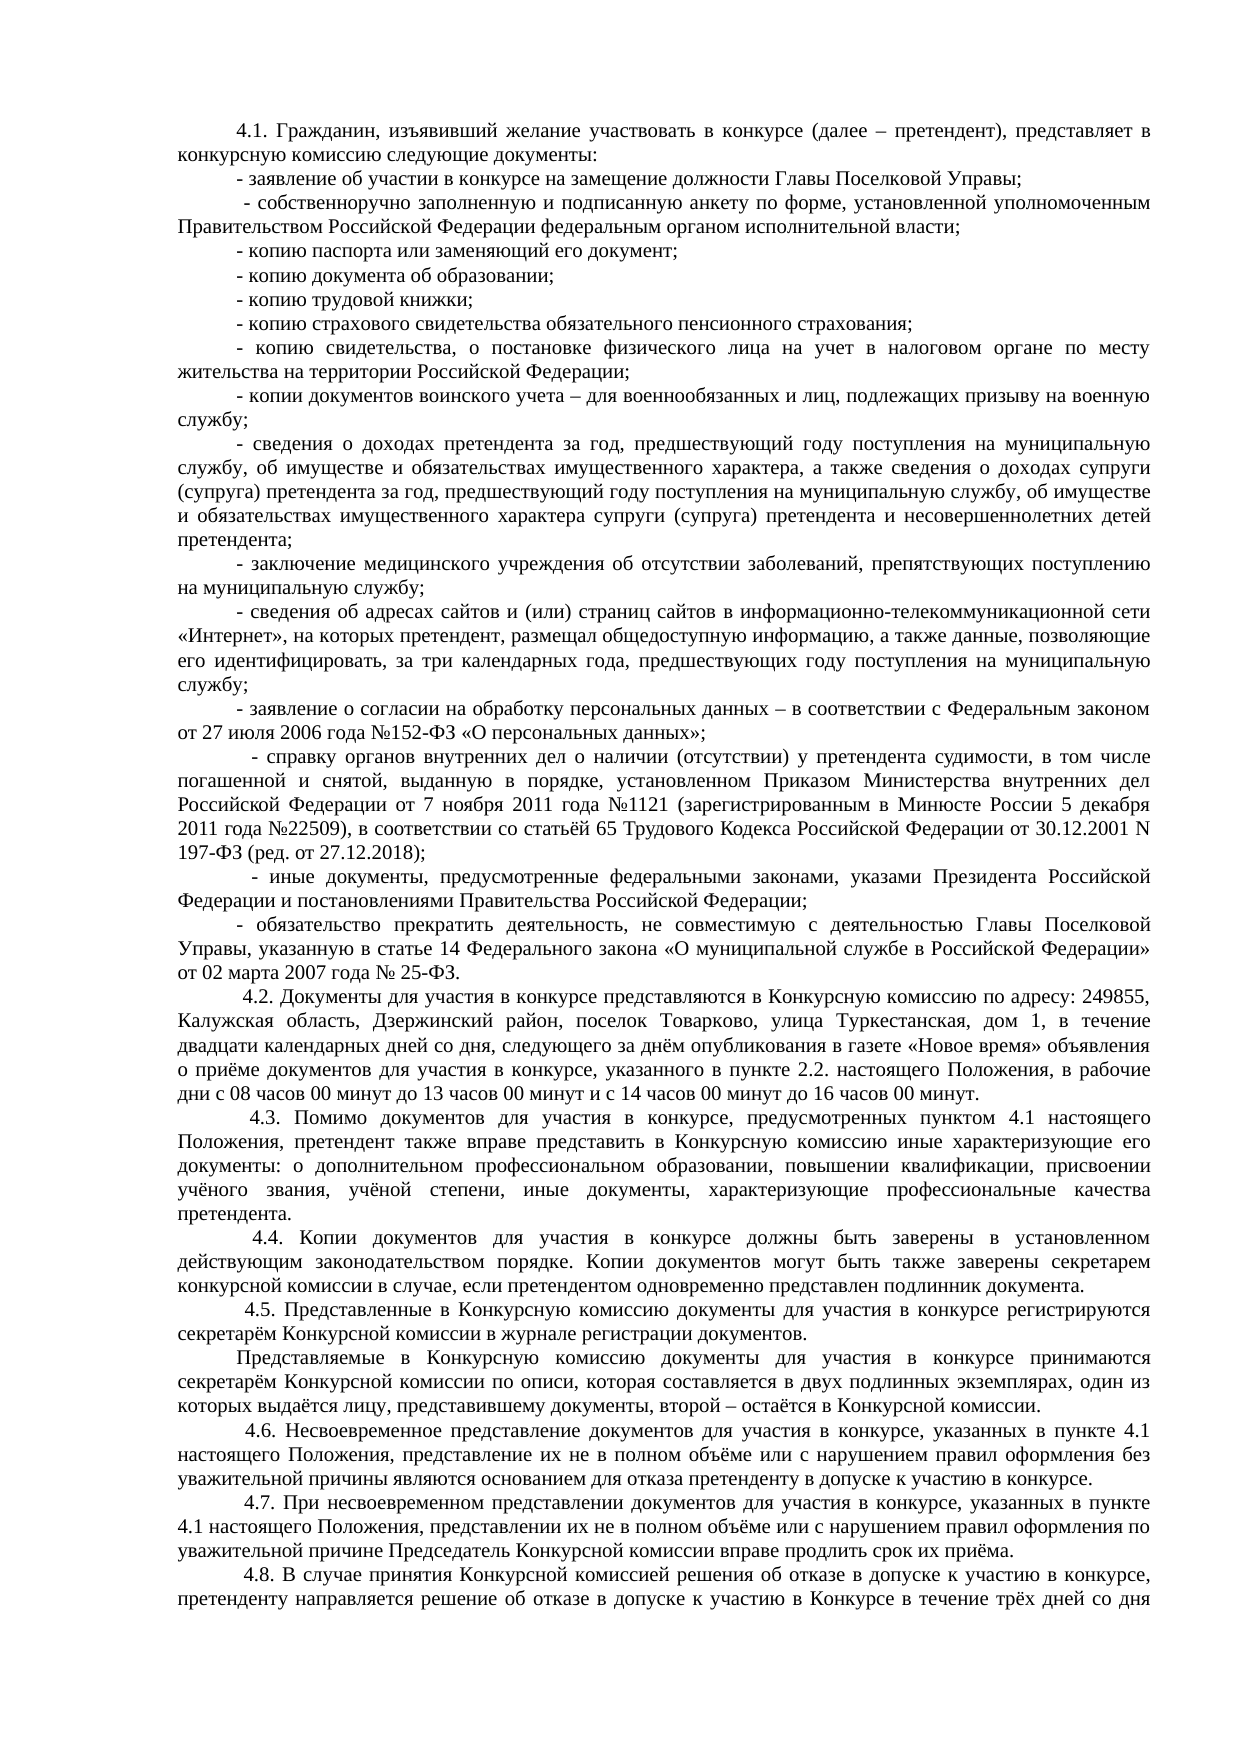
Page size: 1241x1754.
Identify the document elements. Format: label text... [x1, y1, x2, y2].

text - копию свидетельства, о постановке физического лица на учет в налоговом органе по месту жительства на территории Российской Федерации; [177, 335, 1152, 383]
text - копии документов воинского учета – для военнообязанных и лиц, подлежащих призыву на военную службу; [177, 383, 1152, 431]
text - обязательство прекратить деятельность, не совместимую с деятельностью Главы Поселковой Управы, указанную в статье 14 Федерального закона «О муниципальной службе в Российской Федерации» от 02 марта 2007 года № 25-ФЗ. [177, 912, 1152, 984]
text 4.6. Несвоевременное представление документов для участия в конкурсе, указанных в пункте 4.1 настоящего Положения, представление их не в полном объёме или с нарушением правил оформления без уважительной причины являются основанием для отказа претенденту в допуске к участию в конкурсе. [177, 1417, 1152, 1490]
text - копию паспорта или заменяющий его документ; [177, 238, 1152, 262]
text - копию документа об образовании; [177, 262, 1152, 287]
text 4.1. Гражданин, изъявивший желание участвовать в конкурсе (далее – претендент), представляет в конкурсную комиссию следующие документы: [177, 118, 1152, 166]
subtitle - иные документы, предусмотренные федеральными законами, указами Президента Российской Федерации и постановлениями Правительства Российской Федерации; [177, 864, 1152, 912]
text - копию страхового свидетельства обязательного пенсионного страхования; [177, 311, 1152, 335]
text 4.4. Копии документов для участия в конкурсе должны быть заверены в установленном действующим законодательством порядке. Копии документов могут быть также заверены секретарем конкурсной комиссии в случае, если претендентом одновременно представлен подлинник документа. [177, 1225, 1152, 1297]
text - заключение медицинского учреждения об отсутствии заболеваний, препятствующих поступлению на муниципальную службу; [177, 551, 1152, 599]
text Представляемые в Конкурсную комиссию документы для участия в конкурсе принимаются секретарём Конкурсной комиссии по описи, которая составляется в двух подлинных экземплярах, один из которых выдаётся лицу, представившему документы, второй – остаётся в Конкурсной комиссии. [177, 1345, 1152, 1417]
text 4.2. Документы для участия в конкурсе представляются в Конкурсную комиссию по адресу: 249855, Калужская область, Дзержинский район, поселок Товарково, улица Туркестанская, дом 1, в течение двадцати календарных дней со дня, следующего за днём опубликования в газете «Новое время» объявления о приёме документов для участия в конкурсе, указанного в пункте 2.2. настоящего Положения, в рабочие дни с 08 часов 00 минут до 13 часов 00 минут и с 14 часов 00 минут до 16 часов 00 минут. [177, 984, 1152, 1105]
text - заявление о согласии на обработку персональных данных – в соответствии с Федеральным законом от 27 июля 2006 года №152-ФЗ «О персональных данных»; [177, 696, 1152, 744]
text - сведения об адресах сайтов и (или) страниц сайтов в информационно-телекоммуникационной сети «Интернет», на которых претендент, размещал общедоступную информацию, а также данные, позволяющие его идентифицировать, за три календарных года, предшествующих году поступления на муниципальную службу; [177, 599, 1152, 696]
text 4.5. Представленные в Конкурсную комиссию документы для участия в конкурсе регистрируются секретарём Конкурсной комиссии в журнале регистрации документов. [177, 1297, 1152, 1345]
text 4.7. При несвоевременном представлении документов для участия в конкурсе, указанных в пункте 4.1 настоящего Положения, представлении их не в полном объёме или с нарушением правил оформления по уважительной причине Председатель Конкурсной комиссии вправе продлить срок их приёма. [177, 1490, 1152, 1562]
text - собственноручно заполненную и подписанную анкету по форме, установленной уполномоченным Правительством Российской Федерации федеральным органом исполнительной власти; [177, 190, 1152, 238]
subtitle - справку органов внутренних дел о наличии (отсутствии) у претендента судимости, в том числе погашенной и снятой, выданную в порядке, установленном Приказом Министерства внутренних дел Российской Федерации от 7 ноября 2011 года №1121 (зарегистрированным в Минюсте России 5 декабря 2011 года №22509), в соответствии со статьёй 65 Трудового Кодекса Российской Федерации от 30.12.2001 N 197-ФЗ (ред. от 27.12.2018); [177, 744, 1152, 864]
text 4.3. Помимо документов для участия в конкурсе, предусмотренных пунктом 4.1 настоящего Положения, претендент также вправе представить в Конкурсную комиссию иные характеризующие его документы: о дополнительном профессиональном образовании, повышении квалификации, присвоении учёного звания, учёной степени, иные документы, характеризующие профессиональные качества претендента. [177, 1105, 1152, 1225]
text - сведения о доходах претендента за год, предшествующий году поступления на муниципальную службу, об имуществе и обязательствах имущественного характера, а также сведения о доходах супруги (супруга) претендента за год, предшествующий году поступления на муниципальную службу, об имуществе и обязательствах имущественного характера супруги (супруга) претендента и несовершеннолетних детей претендента; [177, 431, 1152, 551]
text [177, 1562, 1152, 1610]
text - копию трудовой книжки; [177, 287, 1152, 311]
text - заявление об участии в конкурсе на замещение должности Главы Поселковой Управы; [177, 166, 1152, 190]
